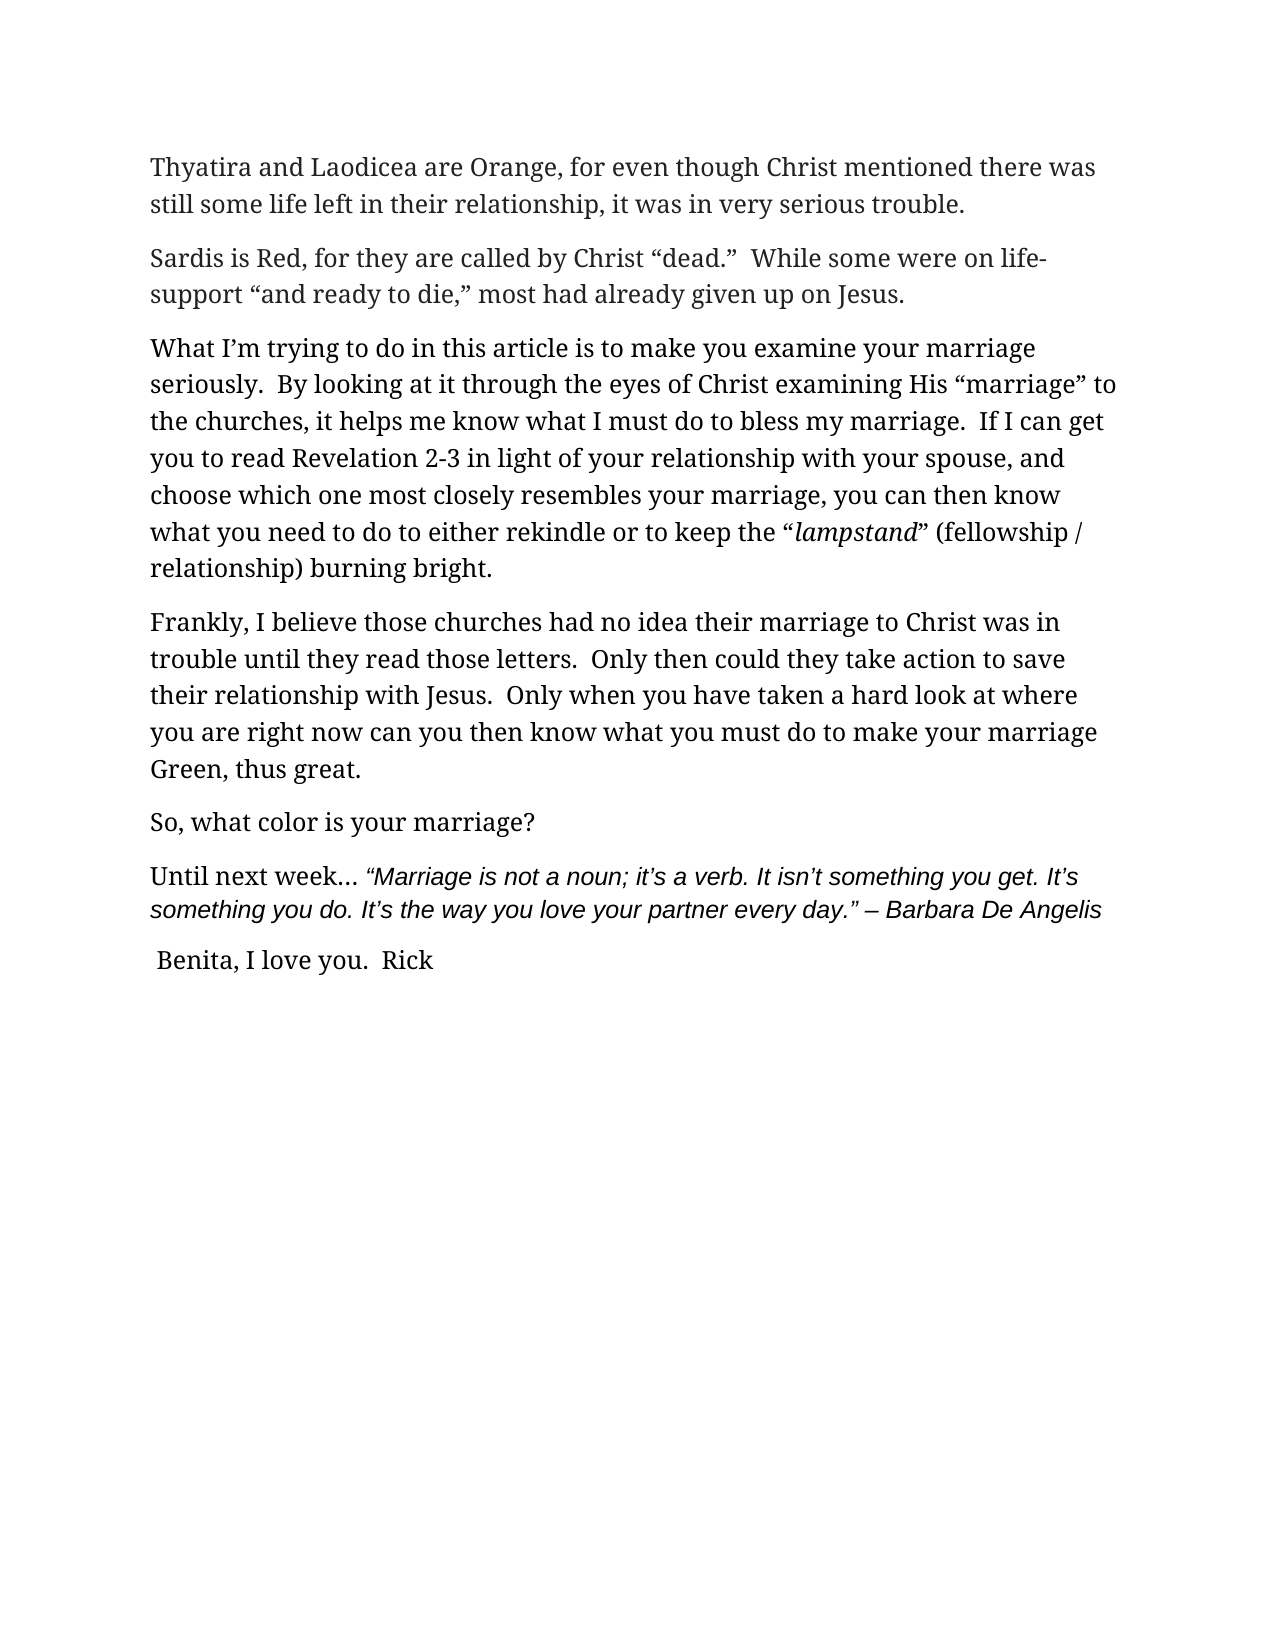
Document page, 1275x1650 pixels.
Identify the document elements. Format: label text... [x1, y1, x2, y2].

text So, what color is your marriage? [150, 805, 1125, 839]
text Sardis is Red, for they are called by Christ “dead.” While some were on life-support “and ready to die,” most had already given up on Jesus. [150, 240, 1125, 311]
text What I’m trying to do in this article is to make you examine your marriage seriously. By looking at it through the eyes of Christ examining His “marriage” to the churches, it helps me know what I must do to bless my marriage. If I can get you to read Revelation 2-3 in light of your relationship with your spouse, and choose which one most closely resembles your marriage, you can then know what you need to do to either rekindle or to keep the “lampstand” (fellowship / relationship) burning bright. [150, 330, 1125, 585]
text Frankly, I believe those churches had no idea their marriage to Christ was in trouble until they read those letters. Only then could they take action to save their relationship with Jesus. Only when you have taken a hard look at where you are right now can you then know what you must do to make your marriage Green, thus great. [150, 604, 1125, 786]
text Until next week… “Marriage is not a noun; it’s a verb. It isn’t something you get. It’s something you do. It’s the way you love your partner every day.” – Barbara De Angelis [150, 858, 1125, 923]
text Thyatira and Laodicea are Orange, for even though Christ mentioned there was still some life left in their relationship, it was in very serious trouble. [150, 150, 1125, 221]
text Benita, I love you. Rick [150, 942, 1125, 977]
